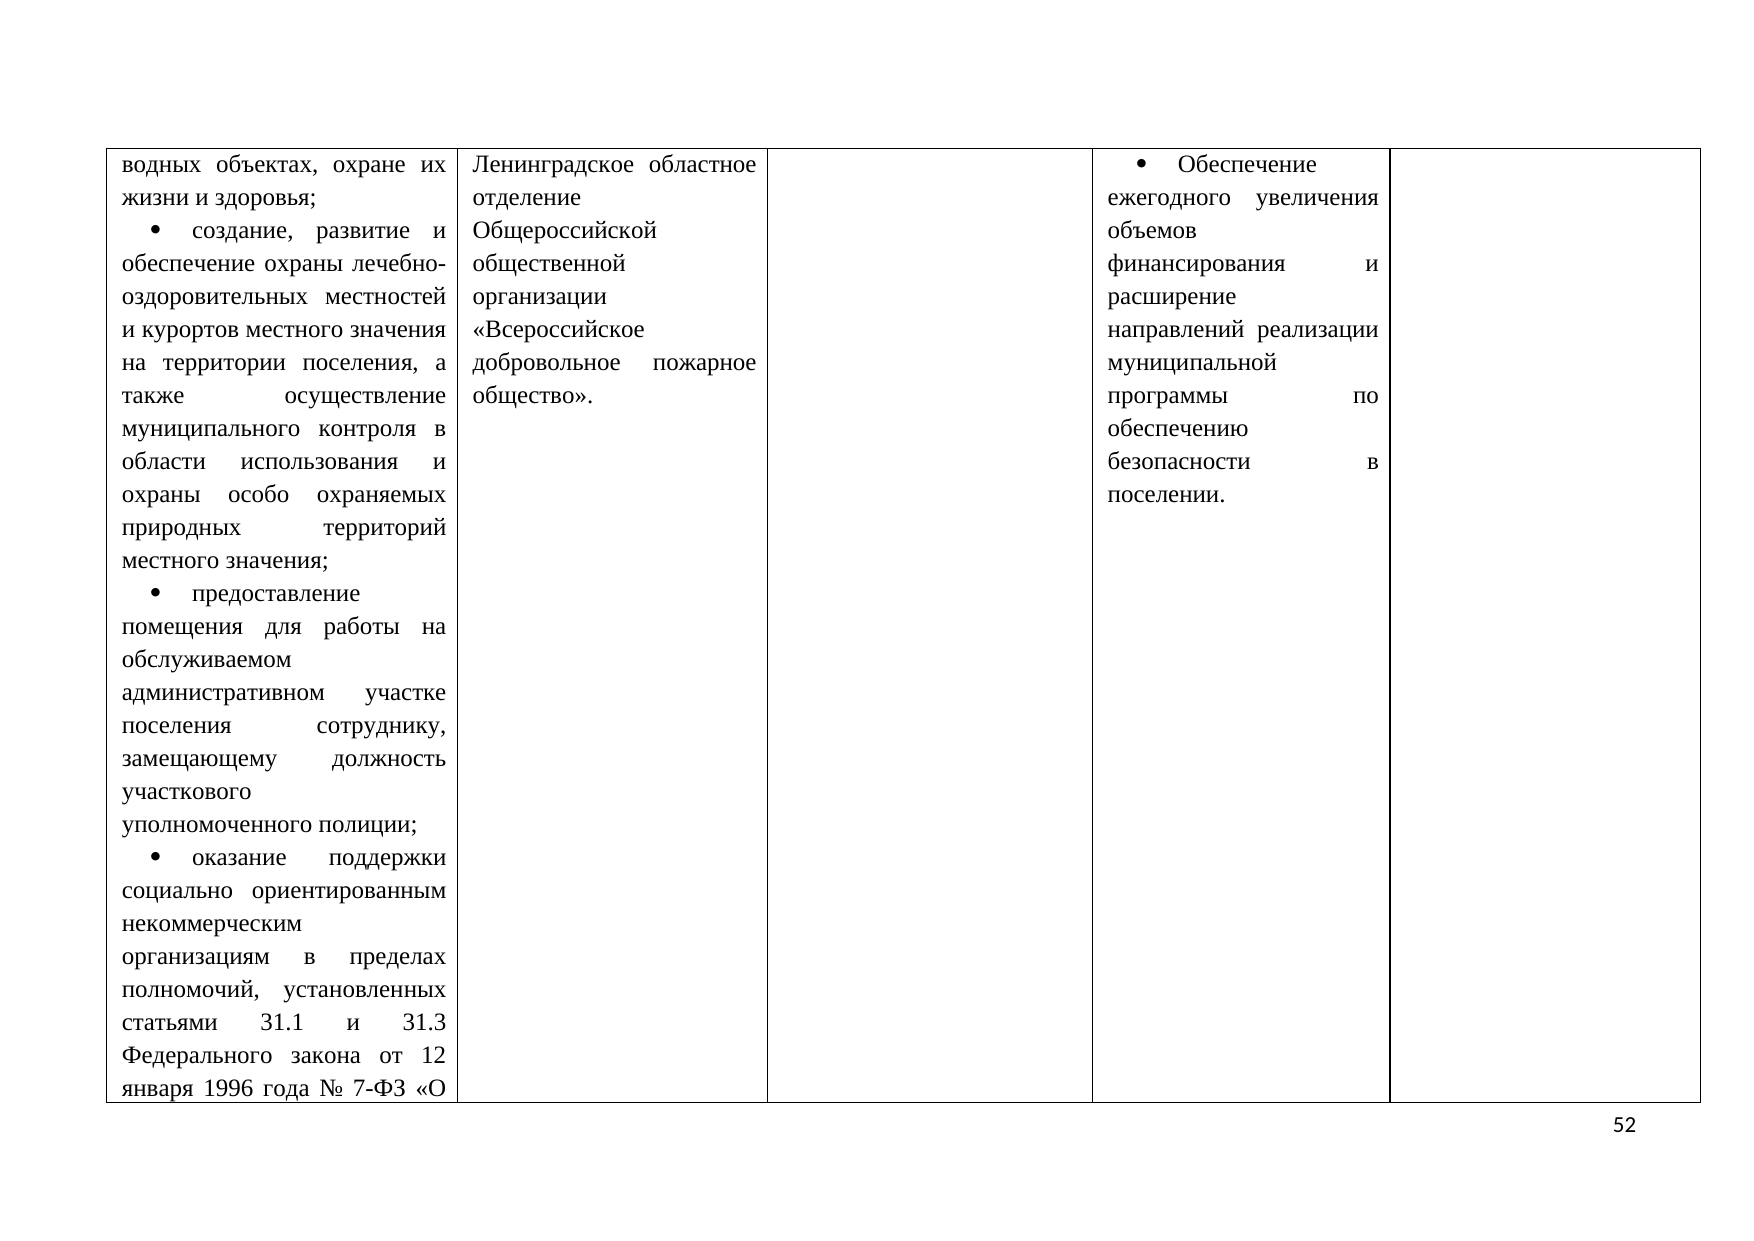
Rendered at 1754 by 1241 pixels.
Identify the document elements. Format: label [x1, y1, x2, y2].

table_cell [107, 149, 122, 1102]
table_cell [1391, 149, 1700, 1102]
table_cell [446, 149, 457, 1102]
table_cell [458, 149, 767, 1102]
table_cell [1093, 149, 1389, 1102]
table_cell [768, 149, 1092, 1102]
